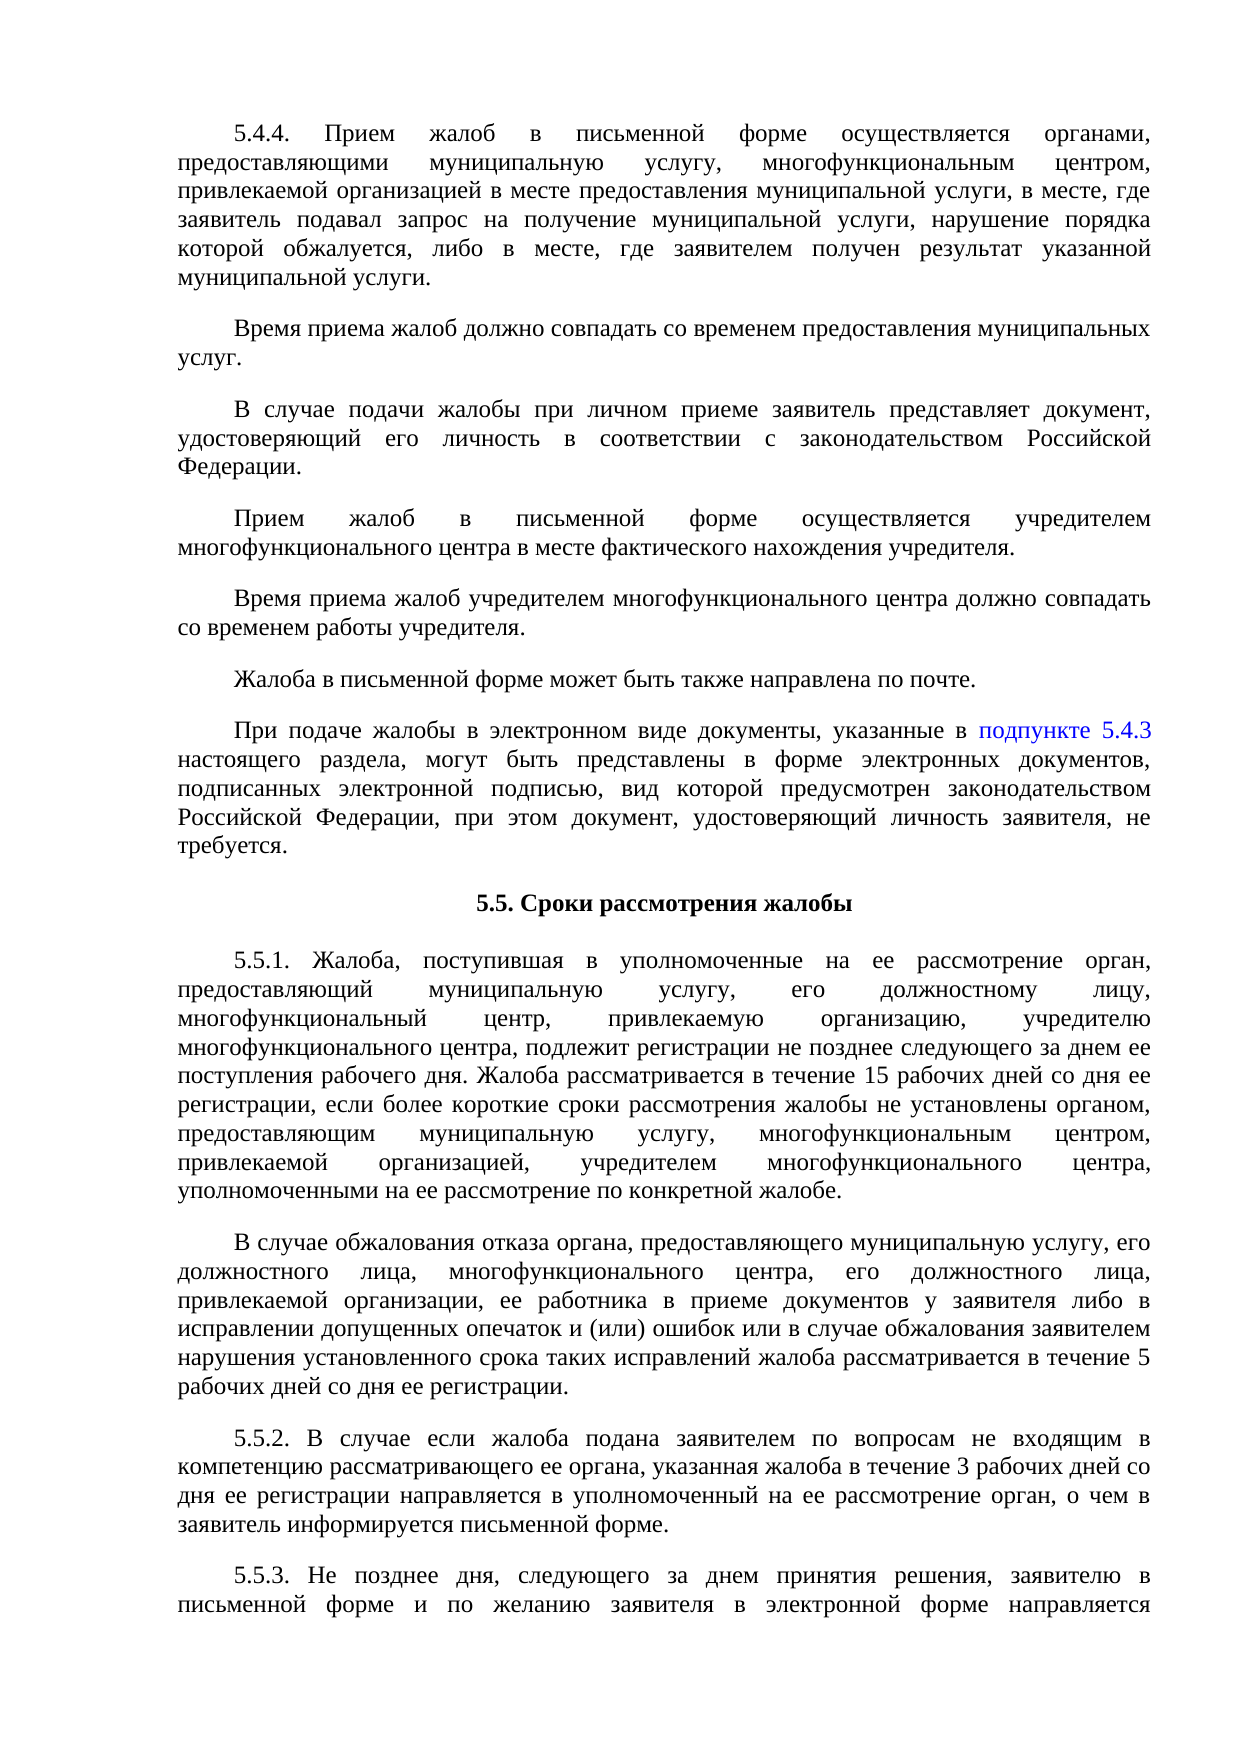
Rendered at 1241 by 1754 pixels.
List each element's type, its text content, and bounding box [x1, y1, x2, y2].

text В случае подачи жалобы при личном приеме заявитель представляет документ, удостоверяющий его личность в соответствии с законодательством Российской Федерации. [177, 394, 1152, 480]
text Время приема жалоб учредителем многофункционального центра должно совпадать со временем работы учредителя. [177, 583, 1152, 641]
text Прием жалоб в письменной форме осуществляется учредителем многофункционального центра в месте фактического нахождения учредителя. [177, 503, 1152, 561]
text Время приема жалоб должно совпадать со временем предоставления муниципальных услуг. [177, 313, 1152, 371]
text 5.5.2. В случае если жалоба подана заявителем по вопросам не входящим в компетенцию рассматривающего ее органа, указанная жалоба в течение 3 рабочих дней со дня ее регистрации направляется в уполномоченный на ее рассмотрение орган, о чем в заявитель информируется письменной форме. [177, 1423, 1152, 1538]
title 5.5. Сроки рассмотрения жалобы [177, 888, 1152, 917]
text В случае обжалования отказа органа, предоставляющего муниципальную услугу, его должностного лица, многофункционального центра, его должностного лица, привлекаемой организации, ее работника в приеме документов у заявителя либо в исправлении допущенных опечаток и (или) ошибок или в случае обжалования заявителем нарушения установленного срока таких исправлений жалоба рассматривается в течение 5 рабочих дней со дня ее регистрации. [177, 1227, 1152, 1400]
text 5.4.4. Прием жалоб в письменной форме осуществляется органами, предоставляющими муниципальную услугу, многофункциональным центром, привлекаемой организацией в месте предоставления муниципальной услуги, в месте, где заявитель подавал запрос на получение муниципальной услуги, нарушение порядка которой обжалуется, либо в месте, где заявителем получен результат указанной муниципальной услуги. [177, 118, 1152, 291]
text 5.5.1. Жалоба, поступившая в уполномоченные на ее рассмотрение орган, предоставляющий муниципальную услугу, его должностному лицу, многофункциональный центр, привлекаемую организацию, учредителю многофункционального центра, подлежит регистрации не позднее следующего за днем ее поступления рабочего дня. Жалоба рассматривается в течение 15 рабочих дней со дня ее регистрации, если более короткие сроки рассмотрения жалобы не установлены органом, предоставляющим муниципальную услугу, многофункциональным центром, привлекаемой организацией, учредителем многофункционального центра, уполномоченными на ее рассмотрение по конкретной жалобе. [177, 946, 1152, 1204]
text При подаче жалобы в электронном виде документы, указанные в подпункте 5.4.3 настоящего раздела, могут быть представлены в форме электронных документов, подписанных электронной подписью, вид которой предусмотрен законодательством Российской Федерации, при этом документ, удостоверяющий личность заявителя, не требуется. [177, 716, 1152, 859]
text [177, 1561, 1152, 1618]
text Жалоба в письменной форме может быть также направлена по почте. [177, 664, 1152, 693]
